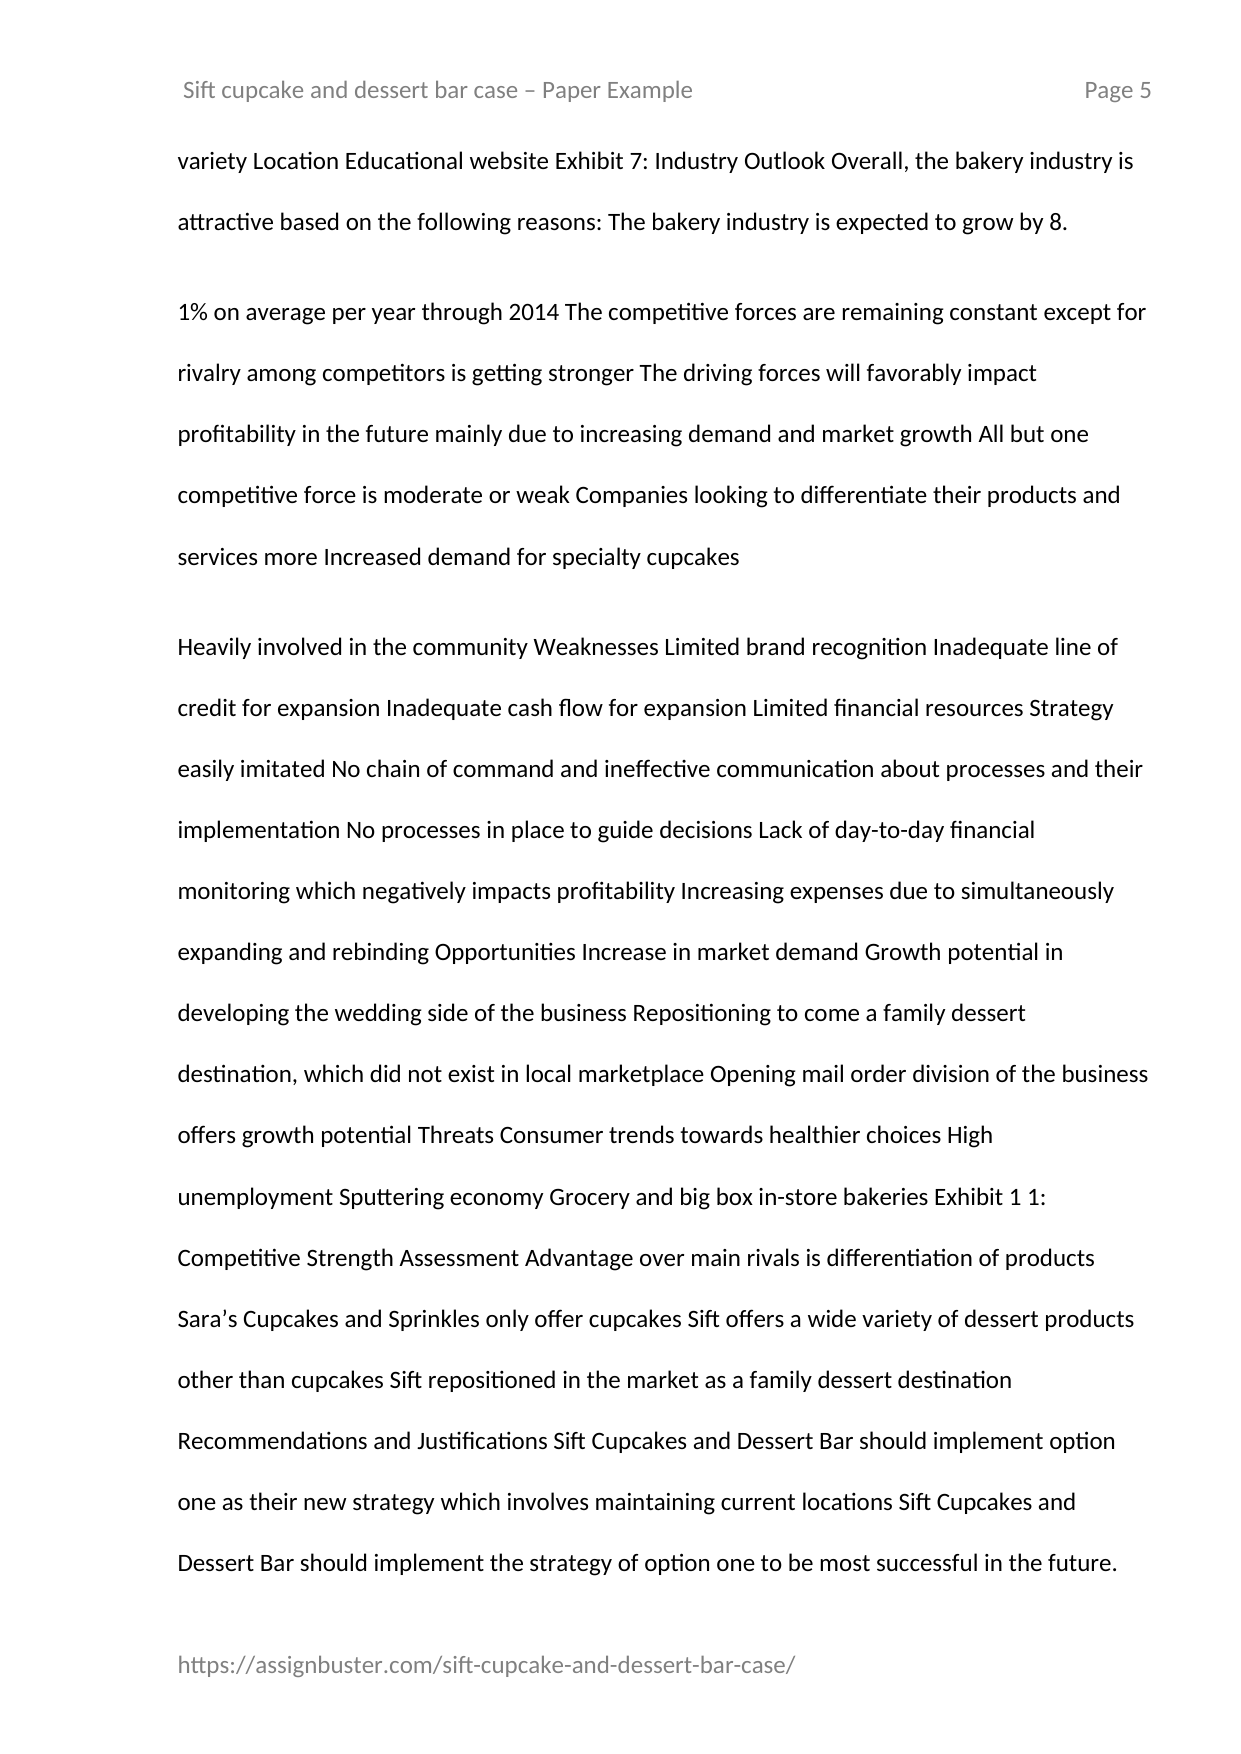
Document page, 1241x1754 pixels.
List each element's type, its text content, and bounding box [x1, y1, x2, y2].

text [177, 145, 1152, 237]
text 1% on average per year through 2014 The competitive forces are remaining constant except for rivalry among competitors is getting stronger The driving forces will favorably impact profitability in the future mainly due to increasing demand and market growth All but one competitive force is moderate or weak Companies looking to differentiate their products and services more Increased demand for specialty cupcakes [177, 297, 1152, 571]
text Heavily involved in the community Weaknesses Limited brand recognition Inadequate line of credit for expansion Inadequate cash flow for expansion Limited financial resources Strategy easily imitated No chain of command and ineffective communication about processes and their implementation No processes in place to guide decisions Lack of day-to-day financial monitoring which negatively impacts profitability Increasing expenses due to simultaneously expanding and rebinding Opportunities Increase in market demand Growth potential in developing the wedding side of the business Repositioning to come a family dessert destination, which did not exist in local marketplace Opening mail order division of the business offers growth potential Threats Consumer trends towards healthier choices High unemployment Sputtering economy Grocery and big box in-store bakeries Exhibit 1 1: Competitive Strength Assessment Advantage over main rivals is differentiation of products Sara’s Cupcakes and Sprinkles only offer cupcakes Sift offers a wide variety of dessert products other than cupcakes Sift repositioned in the market as a family dessert destination Recommendations and Justifications Sift Cupcakes and Dessert Bar should implement option one as their new strategy which involves maintaining current locations Sift Cupcakes and Dessert Bar should implement the strategy of option one to be most successful in the future. [177, 631, 1152, 1577]
